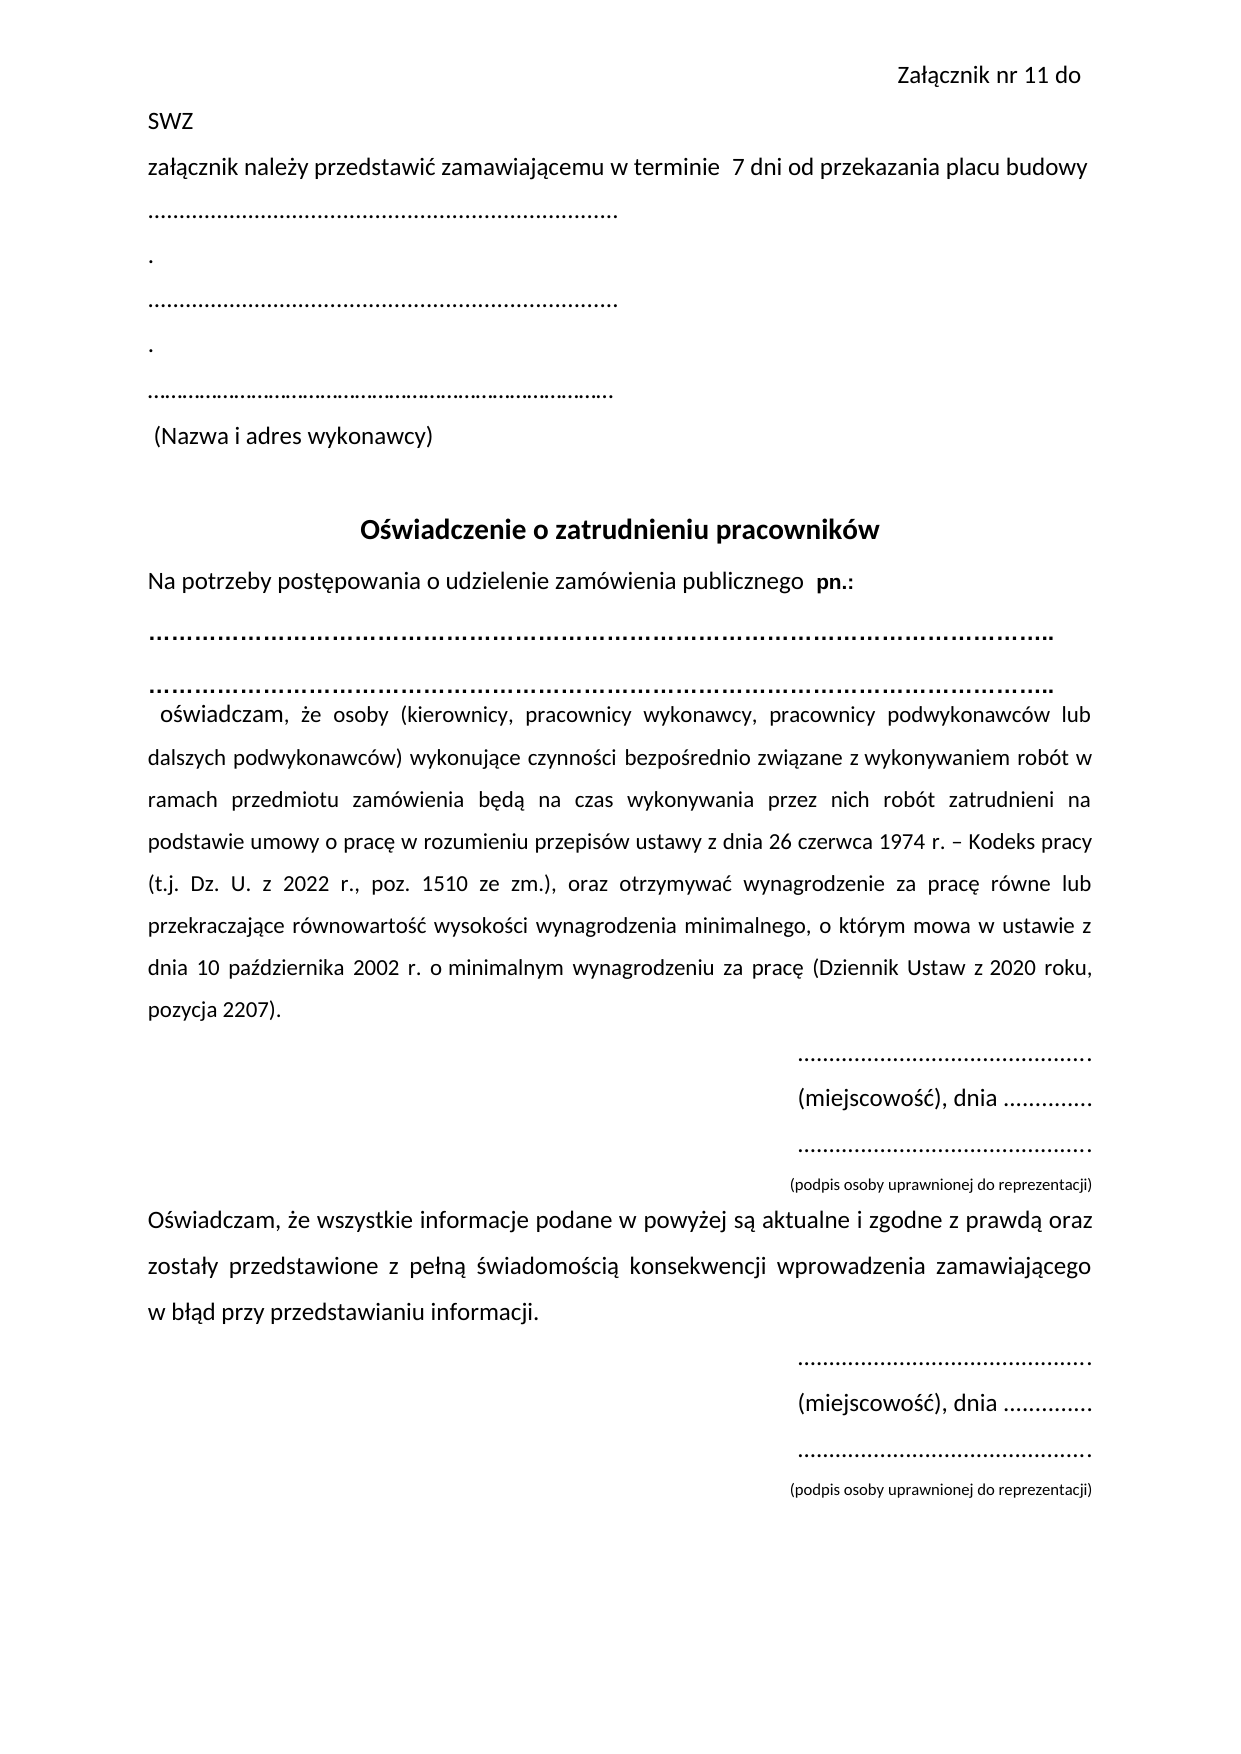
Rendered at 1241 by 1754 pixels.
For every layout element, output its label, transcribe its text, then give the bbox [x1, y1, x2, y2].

text . [148, 285, 620, 359]
text ……………………………………………………………………………………………………….. [148, 619, 1093, 646]
text . [148, 1037, 1093, 1067]
text (miejscowość), dnia . [148, 1387, 1093, 1418]
text Załącznik nr 11 do SWZ [148, 59, 1093, 135]
text (Nazwa i adres wykonawcy) [148, 420, 620, 451]
text Na potrzeby postępowania o udzielenie zamówienia publicznego pn.: [148, 565, 1093, 595]
text Oświadczenie o zatrudnieniu pracowników [148, 511, 1093, 547]
text ……………………………………………………………………… [148, 374, 620, 405]
text (podpis osoby uprawnionej do reprezentacji) [148, 1479, 1093, 1499]
text ……………………………………………………………………………………………………….. [148, 672, 1093, 698]
text (miejscowość), dnia . [148, 1082, 1093, 1113]
text Oświadczam, że wszystkie informacje podane w powyżej są aktualne i zgodne z prawdą oraz zostały przedstawione z pełną świadomością konsekwencji wprowadzenia zamawiającego w błąd przy przedstawianiu informacji. [148, 1204, 1093, 1326]
text (podpis osoby uprawnionej do reprezentacji) [148, 1174, 1093, 1194]
text . [148, 1433, 1093, 1463]
text . [148, 1342, 1093, 1372]
text załącznik należy przedstawić zamawiającemu w terminie 7 dni od przekazania placu budowy [148, 151, 1093, 181]
text . [148, 196, 620, 270]
text oświadczam, że osoby (kierownicy, pracownicy wykonawcy, pracownicy podwykonawców lub dalszych podwykonawców) wykonujące czynności bezpośrednio związane z wykonywaniem robót w ramach przedmiotu zamówienia będą na czas wykonywania przez nich robót zatrudnieni na podstawie umowy o pracę w rozumieniu przepisów ustawy z dnia 26 czerwca 1974 r. – Kodeks pracy (t.j. Dz. U. z 2022 r., poz. 1510 ze zm.), oraz otrzymywać wynagrodzenie za pracę równe lub przekraczające równowartość wysokości wynagrodzenia minimalnego, o którym mowa w ustawie z dnia 10 października 2002 r. o minimalnym wynagrodzeniu za pracę (Dziennik Ustaw z 2020 roku, pozycja 2207). [148, 698, 1093, 1023]
text . [148, 1128, 1093, 1159]
